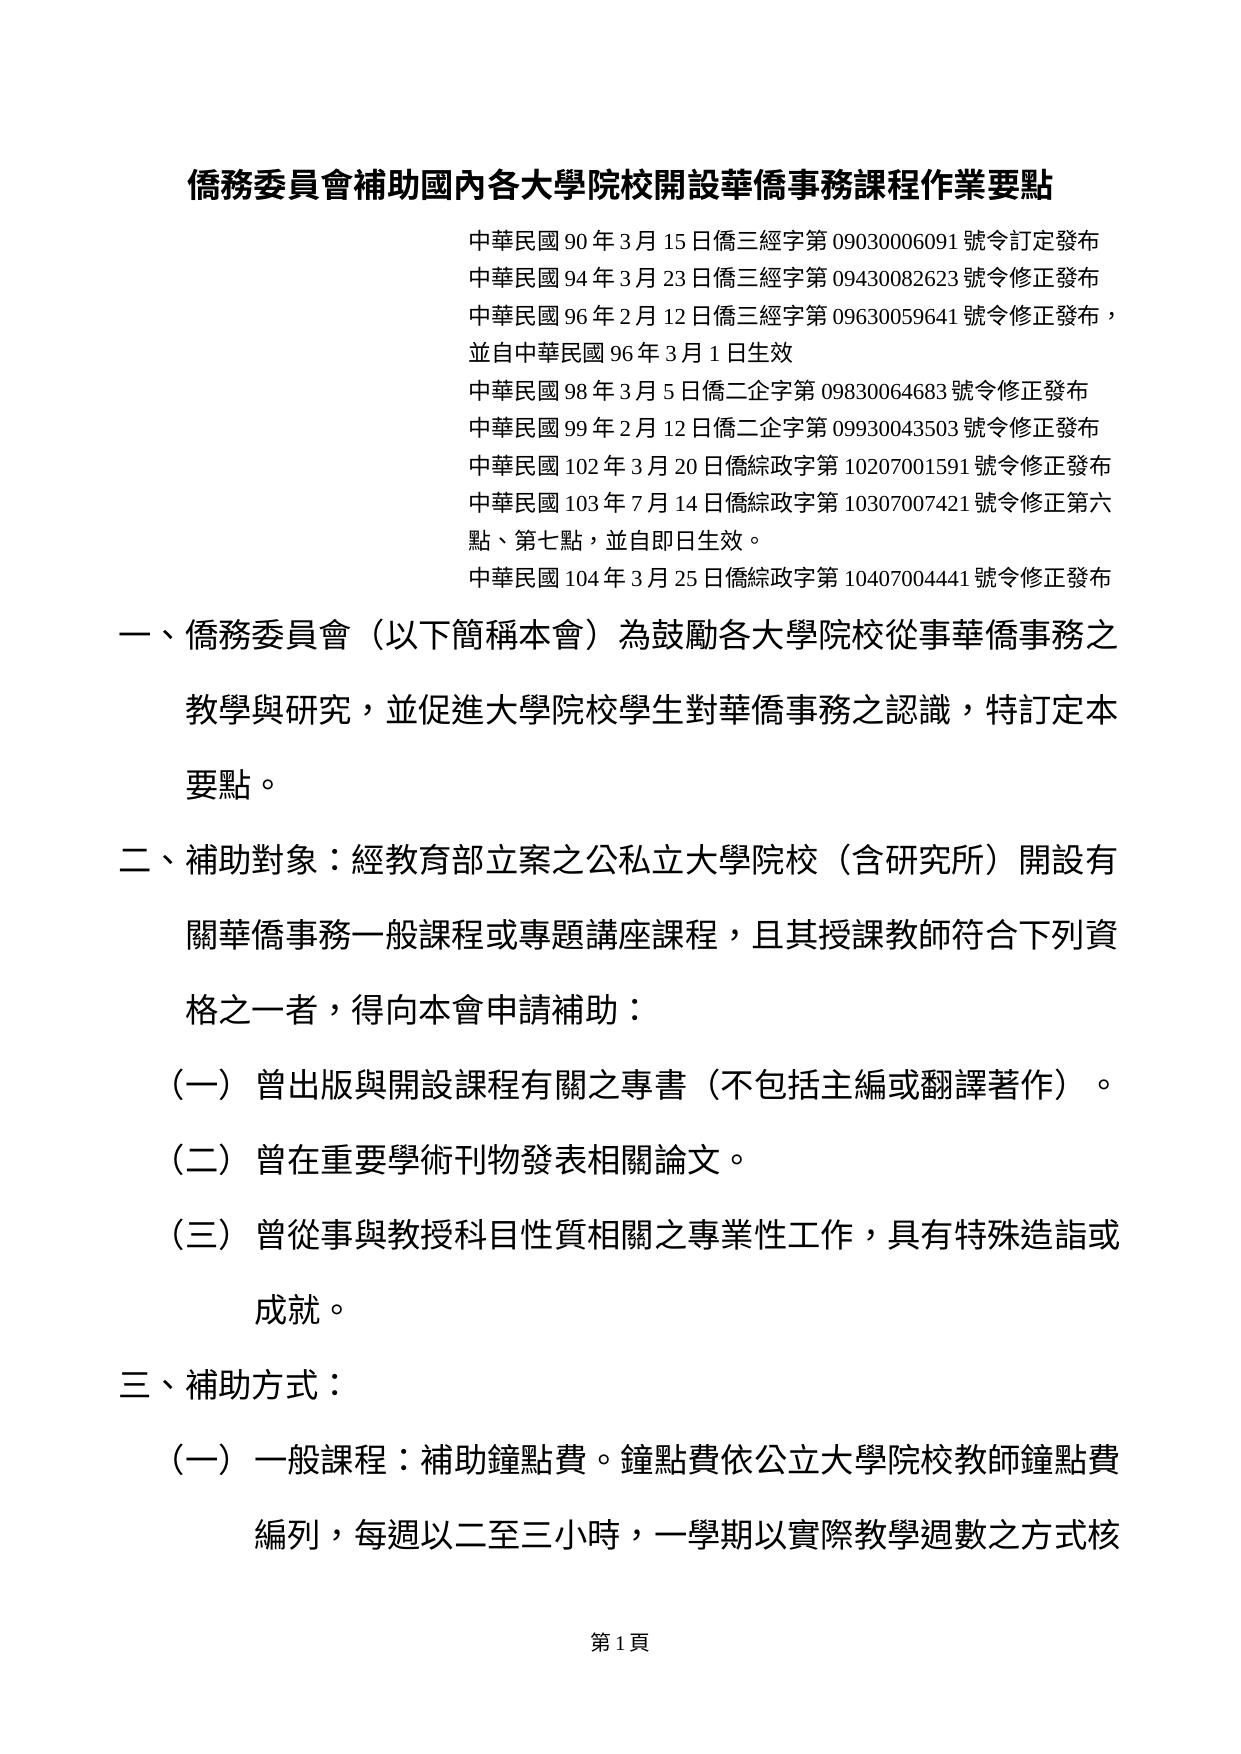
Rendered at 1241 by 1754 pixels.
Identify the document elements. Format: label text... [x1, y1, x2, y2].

text 二、補助對象：經教育部立案之公私立大學院校（含研究所）開設有關華僑事務一般課程或專題講座課程，且其授課教師符合下列資格之一者，得向本會申請補助： [118, 821, 1122, 1046]
text 中華民國104年3月25日僑綜政字第10407004441號令修正發布 [468, 558, 1122, 596]
list 曾從事與教授科目性質相關之專業性工作，具有特殊造詣或成就。 [151, 1196, 1122, 1346]
text 中華民國90年3月15日僑三經字第09030006091號令訂定發布 [418, 221, 1122, 258]
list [151, 1421, 1122, 1571]
text 中華民國98年3月5日僑二企字第09830064683號令修正發布 [418, 371, 1122, 408]
list 曾出版與開設課程有關之專書（不包括主編或翻譯著作）。 [151, 1046, 1122, 1121]
text 中華民國99年2月12日僑二企字第09930043503號令修正發布 [418, 408, 1122, 446]
text 中華民國103年7月14日僑綜政字第10307007421號令修正第六點、第七點，並自即日生效。 [468, 483, 1122, 558]
text 中華民國94年3月23日僑三經字第09430082623號令修正發布 [418, 258, 1122, 296]
text 一、僑務委員會（以下簡稱本會）為鼓勵各大學院校從事華僑事務之教學與研究，並促進大學院校學生對華僑事務之認識，特訂定本要點。 [118, 596, 1122, 821]
text 三、補助方式： [118, 1346, 1122, 1421]
text 中華民國102年3月20日僑綜政字第10207001591號令修正發布 [418, 446, 1122, 483]
list 曾在重要學術刊物發表相關論文。 [151, 1121, 1122, 1196]
text 中華民國96年2月12日僑三經字第09630059641號令修正發布，並自中華民國96年3月1日生效 [468, 296, 1122, 371]
text 僑務委員會補助國內各大學院校開設華僑事務課程作業要點 [118, 146, 1122, 221]
